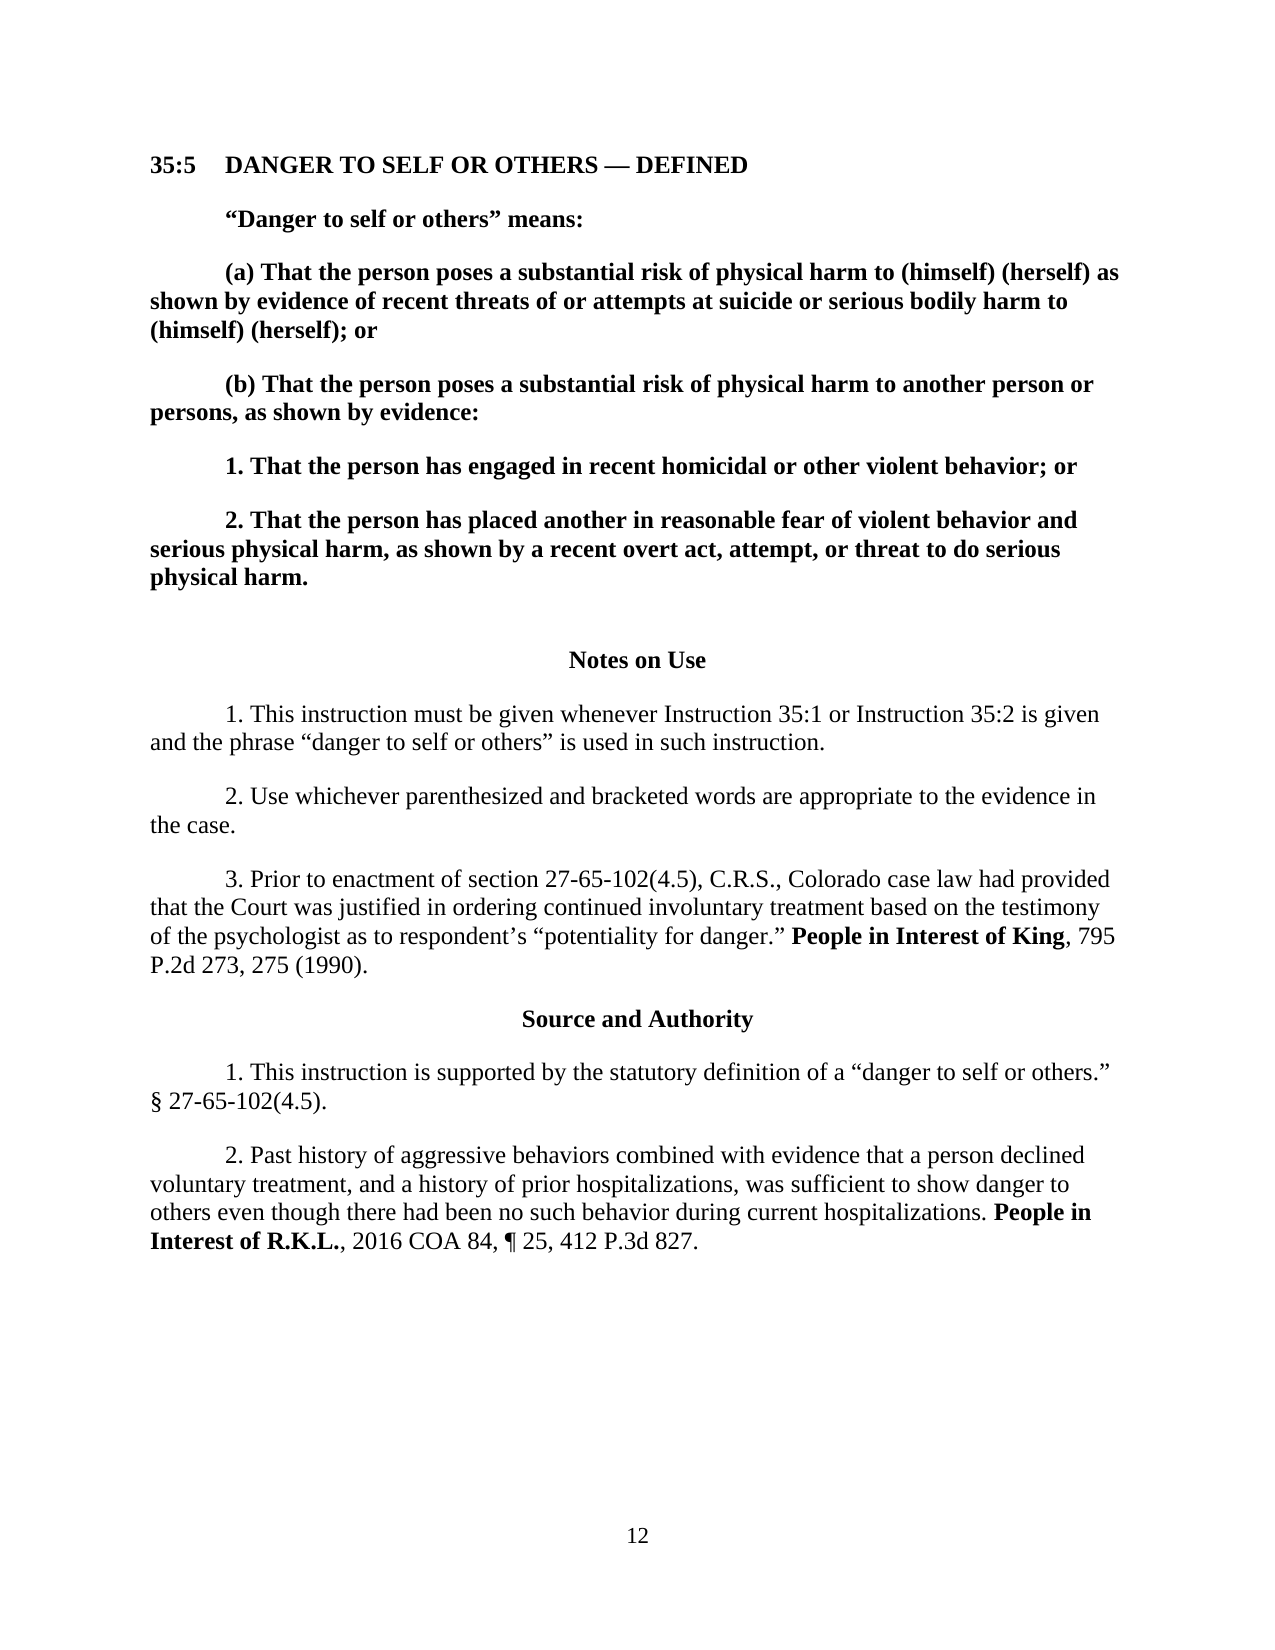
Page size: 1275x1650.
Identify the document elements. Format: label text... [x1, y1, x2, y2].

text 2. That the person has placed another in reasonable fear of violent behavior and serious physical harm, as shown by a recent overt act, attempt, or threat to do serious physical harm. [150, 505, 1125, 591]
text 3. Prior to enactment of section 27-65-102(4.5), C.R.S., Colorado case law had provided that the Court was justified in ordering continued involuntary treatment based on the testimony of the psychologist as to respondent’s “potentiality for danger.” People in Interest of King, 795 P.2d 273, 275 (1990). [150, 864, 1125, 979]
text Source and Authority [150, 1004, 1125, 1032]
text Notes on Use [150, 645, 1125, 674]
text “Danger to self or others” means: [150, 204, 1125, 232]
text (a) That the person poses a substantial risk of physical harm to (himself) (herself) as shown by evidence of recent threats of or attempts at suicide or serious bodily harm to (himself) (herself); or [150, 257, 1125, 344]
text 35:5 DANGER TO SELF OR OTHERS — Defined [150, 150, 1125, 179]
text 2. Past history of aggressive behaviors combined with evidence that a person declined voluntary treatment, and a history of prior hospitalizations, was sufficient to show danger to others even though there had been no such behavior during current hospitalizations. People in Interest of R.K.L., 2016 COA 84, ¶ 25, 412 P.3d 827. [150, 1140, 1125, 1255]
text (b) That the person poses a substantial risk of physical harm to another person or persons, as shown by evidence: [150, 369, 1125, 426]
text 1. This instruction must be given whenever Instruction 35:1 or Instruction 35:2 is given and the phrase “danger to self or others” is used in such instruction. [150, 699, 1125, 756]
text 1. That the person has engaged in recent homicidal or other violent behavior; or [150, 451, 1125, 480]
text 2. Use whichever parenthesized and bracketed words are appropriate to the evidence in the case. [150, 781, 1125, 839]
text 1. This instruction is supported by the statutory definition of a “danger to self or others.” § 27-65-102(4.5). [150, 1057, 1125, 1115]
